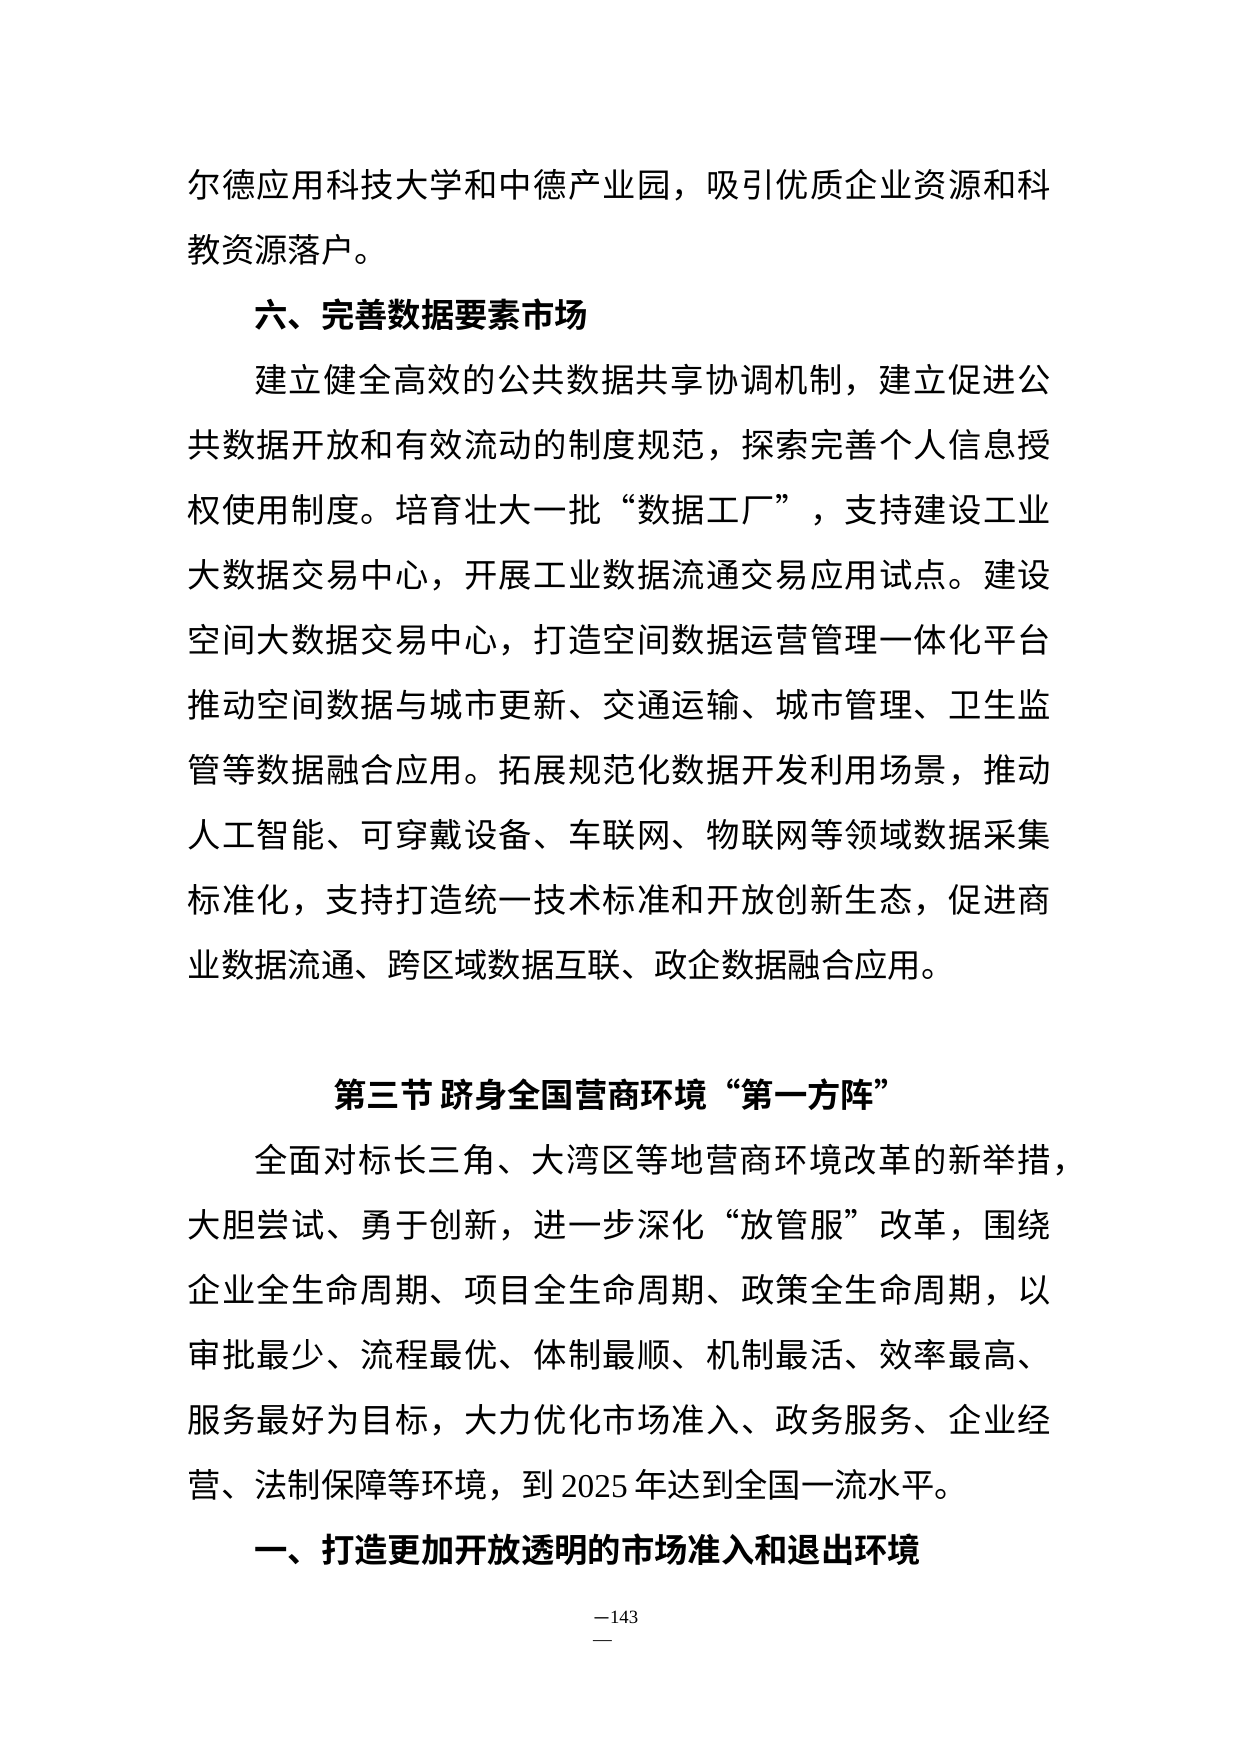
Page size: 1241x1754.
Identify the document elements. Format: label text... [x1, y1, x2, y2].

text 建立健全高效的公共数据共享协调机制，建立促进公共数据开放和有效流动的制度规范，探索完善个人信息授权使用制度。培育壮大一批“数据工厂”，支持建设工业大数据交易中心，开展工业数据流通交易应用试点。建设空间大数据交易中心，打造空间数据运营管理一体化平台，推动空间数据与城市更新、交通运输、城市管理、卫生监管等数据融合应用。拓展规范化数据开发利用场景，推动人工智能、可穿戴设备、车联网、物联网等领域数据采集标准化，支持打造统一技术标准和开放创新生态，促进商业数据流通、跨区域数据互联、政企数据融合应用。 [187, 345, 1053, 995]
text 一、打造更加开放透明的市场准入和退出环境 [187, 1515, 1053, 1580]
text 第三节 跻身全国营商环境“第一方阵” [187, 1060, 1053, 1125]
text 六、完善数据要素市场 [187, 280, 1053, 345]
text 全面对标长三角、大湾区等地营商环境改革的新举措，大胆尝试、勇于创新，进一步深化“放管服”改革，围绕企业全生命周期、项目全生命周期、政策全生命周期，以审批最少、流程最优、体制最顺、机制最活、效率最高、服务最好为目标，大力优化市场准入、政务服务、企业经营、法制保障等环境，到2025年达到全国一流水平。 [187, 1125, 1053, 1515]
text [187, 150, 1053, 280]
